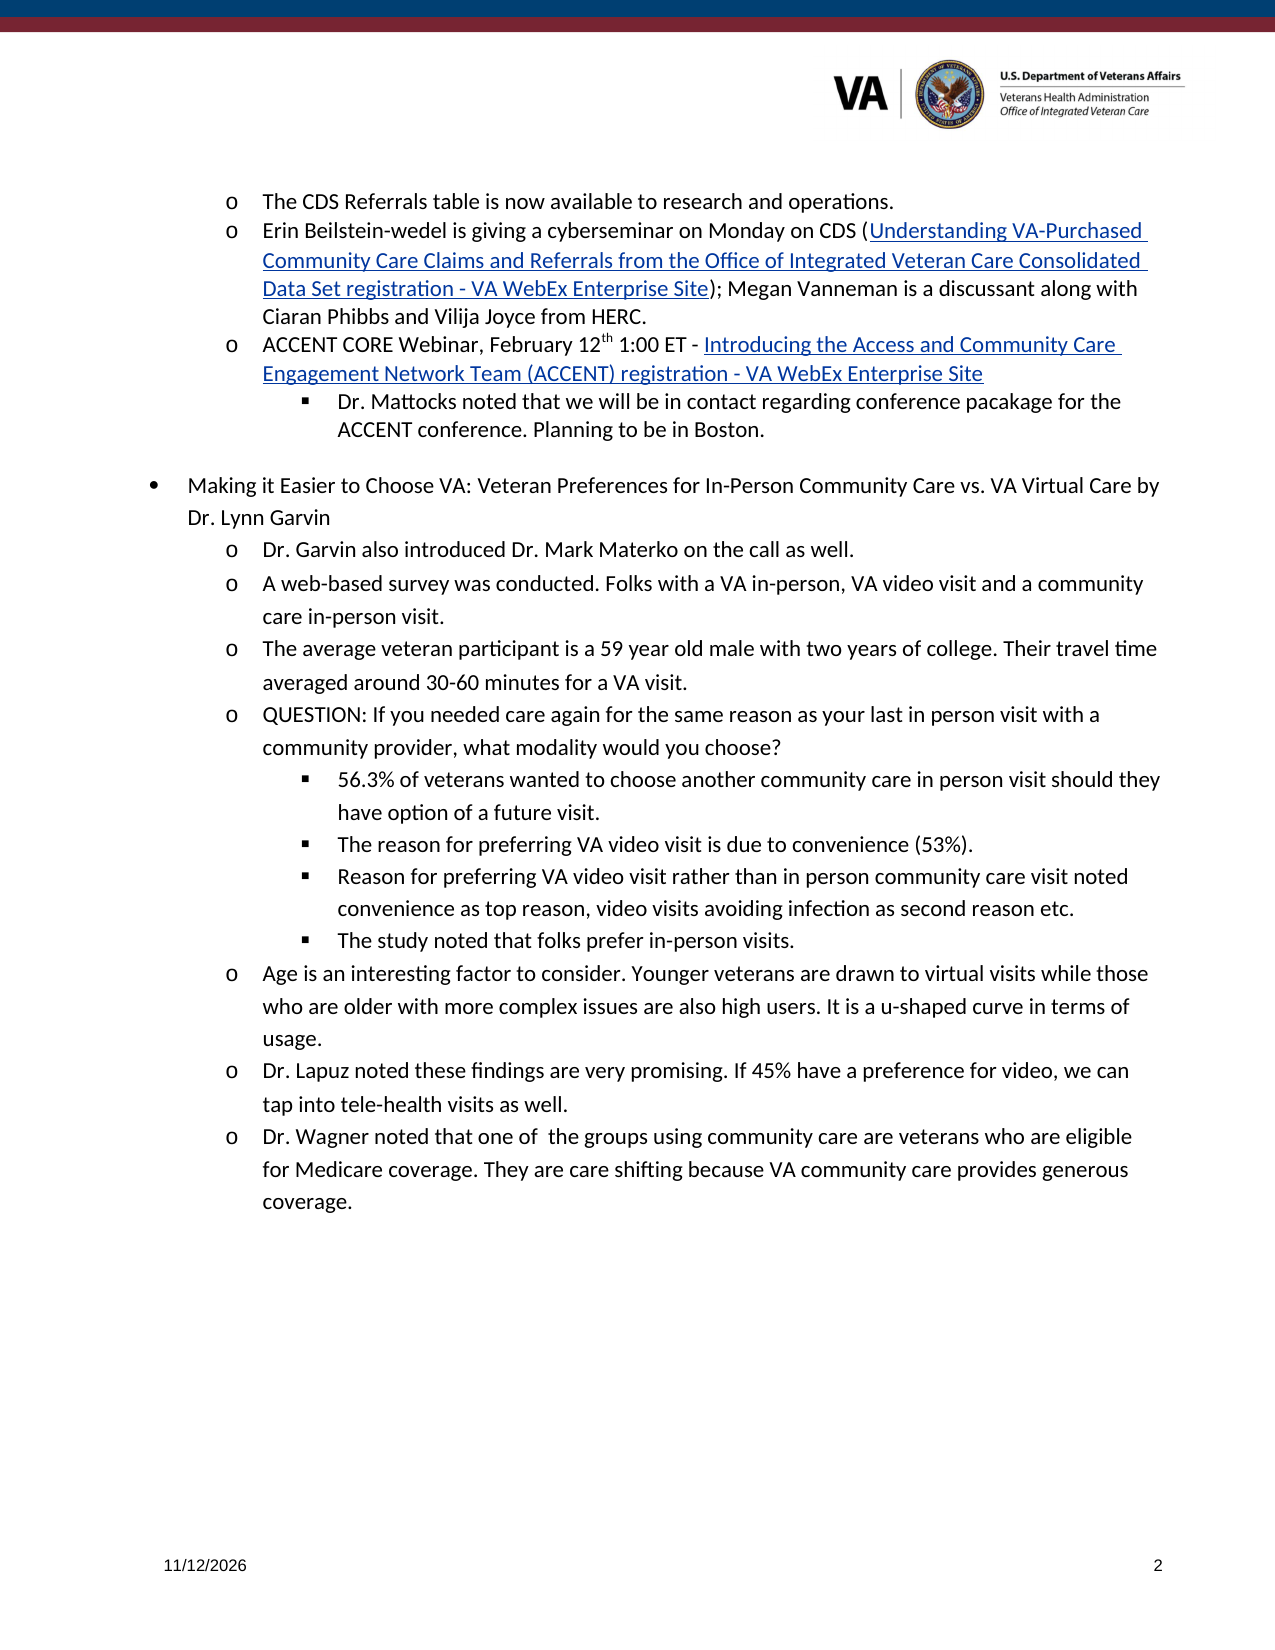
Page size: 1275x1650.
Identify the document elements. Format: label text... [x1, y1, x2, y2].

list 56.3% of veterans wanted to choose another community care in person visit should they have option of a future visit. [300, 766, 1162, 826]
list A web-based survey was conducted. Folks with a VA in-person, VA video visit and a community care in-person visit. [225, 569, 1162, 630]
picture [813, 45, 1216, 141]
list ACCENT CORE Webinar, February 12th 1:00 ET - Introducing the Access and Community Care Engagement Network Team (ACCENT) registration - VA WebEx Enterprise Site [225, 330, 1162, 387]
list Age is an interesting factor to consider. Younger veterans are drawn to virtual visits while those who are older with more complex issues are also high users. It is a u-shaped curve in terms of usage. [225, 959, 1162, 1052]
list Erin Beilstein-wedel is giving a cyberseminar on Monday on CDS (Understanding VA-Purchased Community Care Claims and Referrals from the Office of Integrated Veteran Care Consolidated Data Set registration - VA WebEx Enterprise Site); Megan Vanneman is a discussant along with Ciaran Phibbs and Vilija Joyce from HERC. [225, 217, 1162, 330]
list The average veteran participant is a 59 year old male with two years of college. Their travel time averaged around 30-60 minutes for a VA visit. [225, 634, 1162, 696]
list The study noted that folks prefer in-person visits. [300, 926, 1162, 954]
list Dr. Lapuz noted these findings are very promising. If 45% have a preference for video, we can tap into tele-health visits as well. [225, 1056, 1162, 1118]
list Dr. Mattocks noted that we will be in contact regarding conference pacakage for the ACCENT conference. Planning to be in Boston. [300, 387, 1162, 443]
list QUESTION: If you needed care again for the same reason as your last in person visit with a community provider, what modality would you choose? [225, 700, 1162, 761]
list The CDS Referrals table is now available to research and operations. [225, 187, 1162, 217]
list Reason for preferring VA video visit rather than in person community care visit noted convenience as top reason, video visits avoiding infection as second reason etc. [300, 862, 1162, 922]
list Dr. Garvin also introduced Dr. Mark Materko on the call as well. [225, 535, 1162, 564]
list Making it Easier to Choose VA: Veteran Preferences for In-Person Community Care vs. VA Virtual Care by Dr. Lynn Garvin [150, 471, 1162, 531]
list Dr. Wagner noted that one of the groups using community care are veterans who are eligible for Medicare coverage. They are care shifting because VA community care provides generous coverage. [225, 1122, 1162, 1215]
list The reason for preferring VA video visit is due to convenience (53%). [300, 830, 1162, 858]
